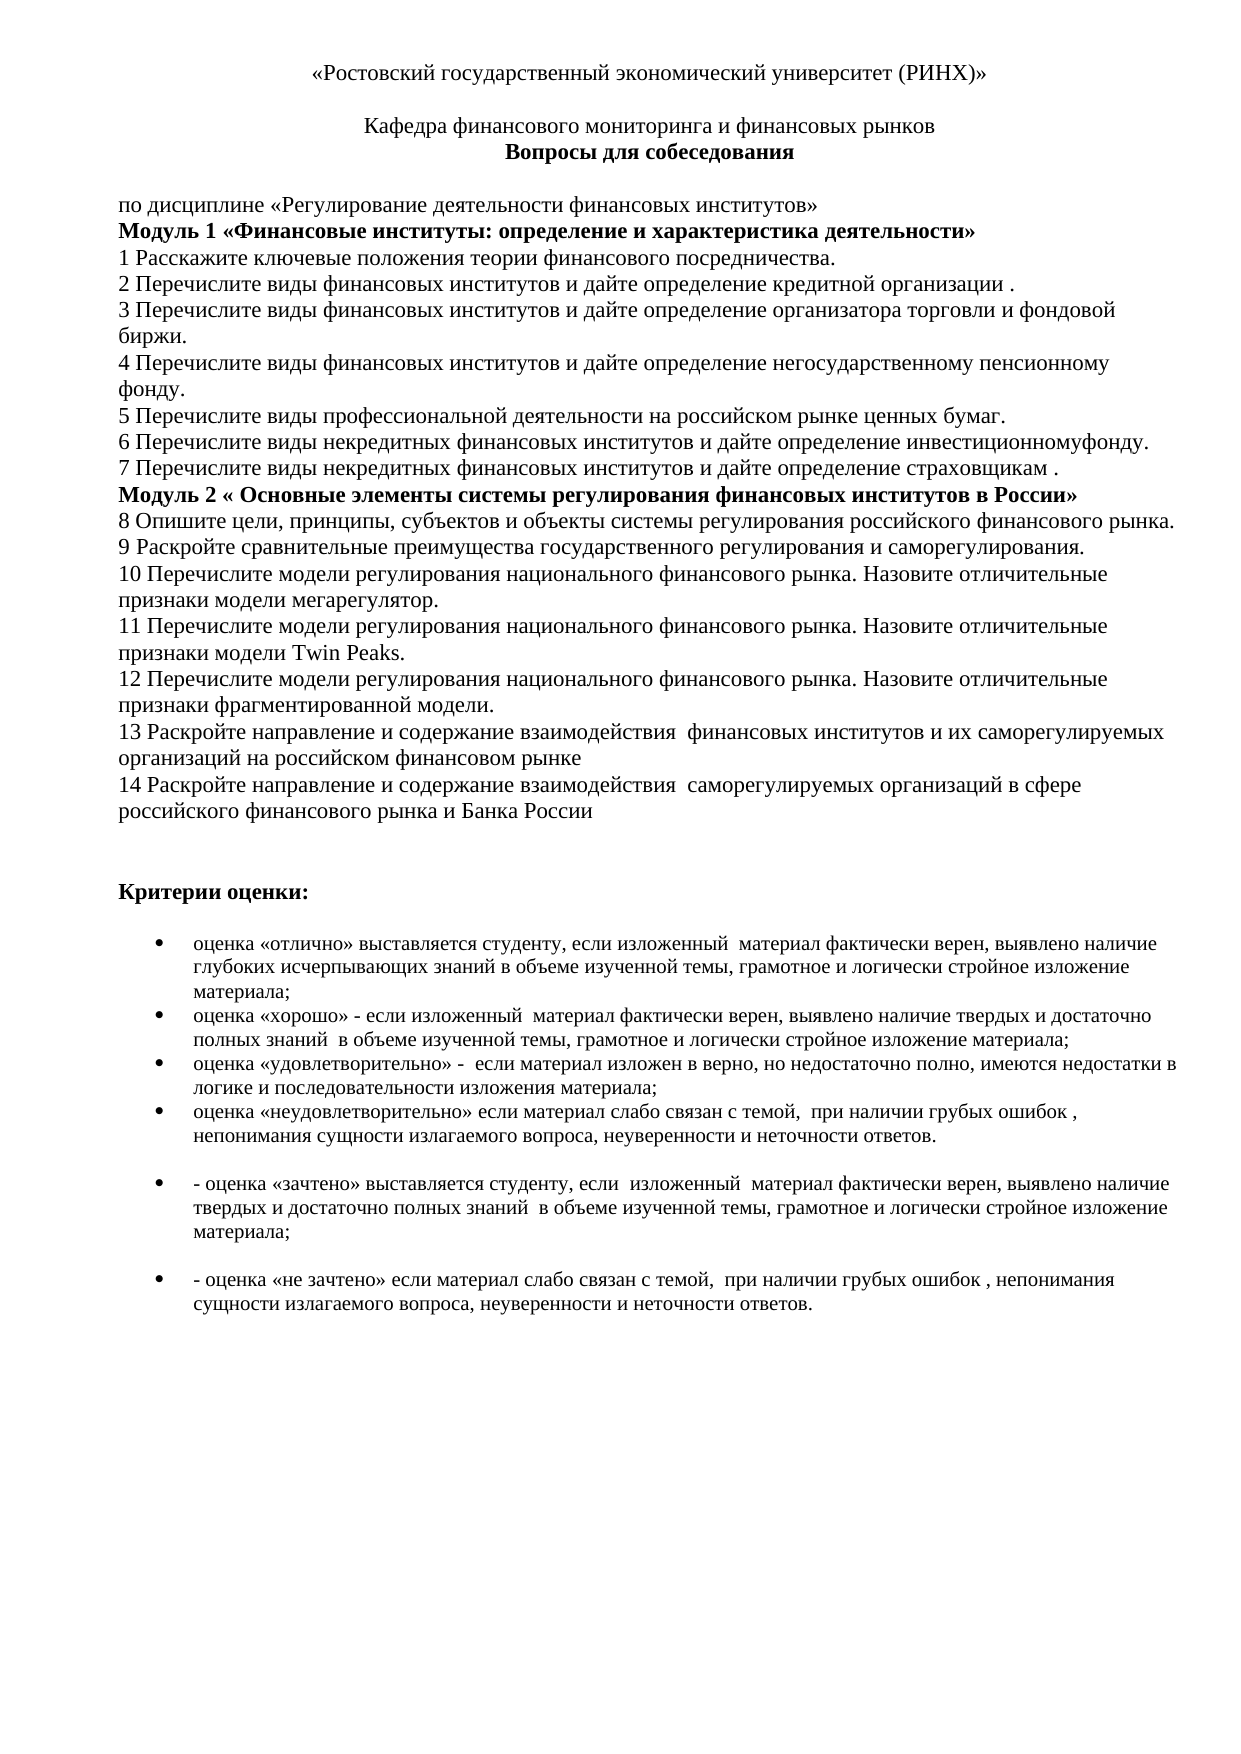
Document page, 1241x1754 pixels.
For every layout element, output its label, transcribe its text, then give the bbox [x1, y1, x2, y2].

text по дисциплине «Регулирование деятельности финансовых институтов» [118, 191, 1181, 217]
text 10 Перечислите модели регулирования национального финансового рынка. Назовите отличительные признаки модели мегарегулятор. [118, 560, 1181, 612]
list оценка «удовлетворительно» - если материал изложен в верно, но недостаточно полно, имеются недостатки в логике и последовательности изложения материала; [156, 1051, 1181, 1099]
text Модуль 1 «Финансовые институты: определение и характеристика деятельности» [118, 217, 1181, 243]
text 1 Расскажите ключевые положения теории финансового посредничества. [118, 243, 1181, 270]
text 7 Перечислите виды некредитных финансовых институтов и дайте определение страховщикам . [118, 454, 1181, 481]
list - оценка «не зачтено» если материал слабо связан с темой, при наличии грубых ошибок , непонимания сущности излагаемого вопроса, неуверенности и неточности ответов. [156, 1267, 1181, 1315]
text 9 Раскройте сравнительные преимущества государственного регулирования и саморегулирования. [118, 533, 1181, 560]
list оценка «хорошо» - если изложенный материал фактически верен, выявлено наличие твердых и достаточно полных знаний в объеме изученной темы, грамотное и логически стройное изложение материала; [156, 1003, 1181, 1051]
text 6 Перечислите виды некредитных финансовых институтов и дайте определение инвестиционномуфонду. [118, 428, 1181, 454]
text 3 Перечислите виды финансовых институтов и дайте определение организатора торговли и фондовой биржи. [118, 296, 1181, 349]
text 5 Перечислите виды профессиональной деятельности на российском рынке ценных бумаг. [118, 402, 1181, 428]
list оценка «неудовлетворительно» если материал слабо связан с темой, при наличии грубых ошибок , непонимания сущности излагаемого вопроса, неуверенности и неточности ответов. [156, 1099, 1181, 1147]
list оценка «отлично» выставляется студенту, если изложенный материал фактически верен, выявлено наличие глубоких исчерпывающих знаний в объеме изученной темы, грамотное и логически стройное изложение материала; [156, 930, 1181, 1003]
text Модуль 2 « Основные элементы системы регулирования финансовых институтов в России» [118, 481, 1181, 507]
text Кафедра финансового мониторинга и финансовых рынков [118, 112, 1181, 138]
text 12 Перечислите модели регулирования национального финансового рынка. Назовите отличительные признаки фрагментированной модели. [118, 665, 1181, 718]
text «Ростовский государственный экономический университет (РИНХ)» [118, 59, 1181, 85]
text 4 Перечислите виды финансовых институтов и дайте определение негосударственному пенсионному фонду. [118, 349, 1181, 402]
text 14 Раскройте направление и содержание взаимодействия саморегулируемых организаций в сфере российского финансового рынка и Банка России [118, 771, 1181, 823]
text 2 Перечислите виды финансовых институтов и дайте определение кредитной организации . [118, 270, 1181, 296]
text Критерии оценки: [118, 878, 1181, 904]
text Вопросы для собеседования [118, 138, 1181, 164]
text 8 Опишите цели, принципы, субъектов и объекты системы регулирования российского финансового рынка. [118, 507, 1181, 533]
list - оценка «зачтено» выставляется студенту, если изложенный материал фактически верен, выявлено наличие твердых и достаточно полных знаний в объеме изученной темы, грамотное и логически стройное изложение материала; [156, 1171, 1181, 1243]
text 13 Раскройте направление и содержание взаимодействия финансовых институтов и их саморегулируемых организаций на российском финансовом рынке [118, 718, 1181, 771]
text 11 Перечислите модели регулирования национального финансового рынка. Назовите отличительные признаки модели Twin Peaks. [118, 612, 1181, 665]
